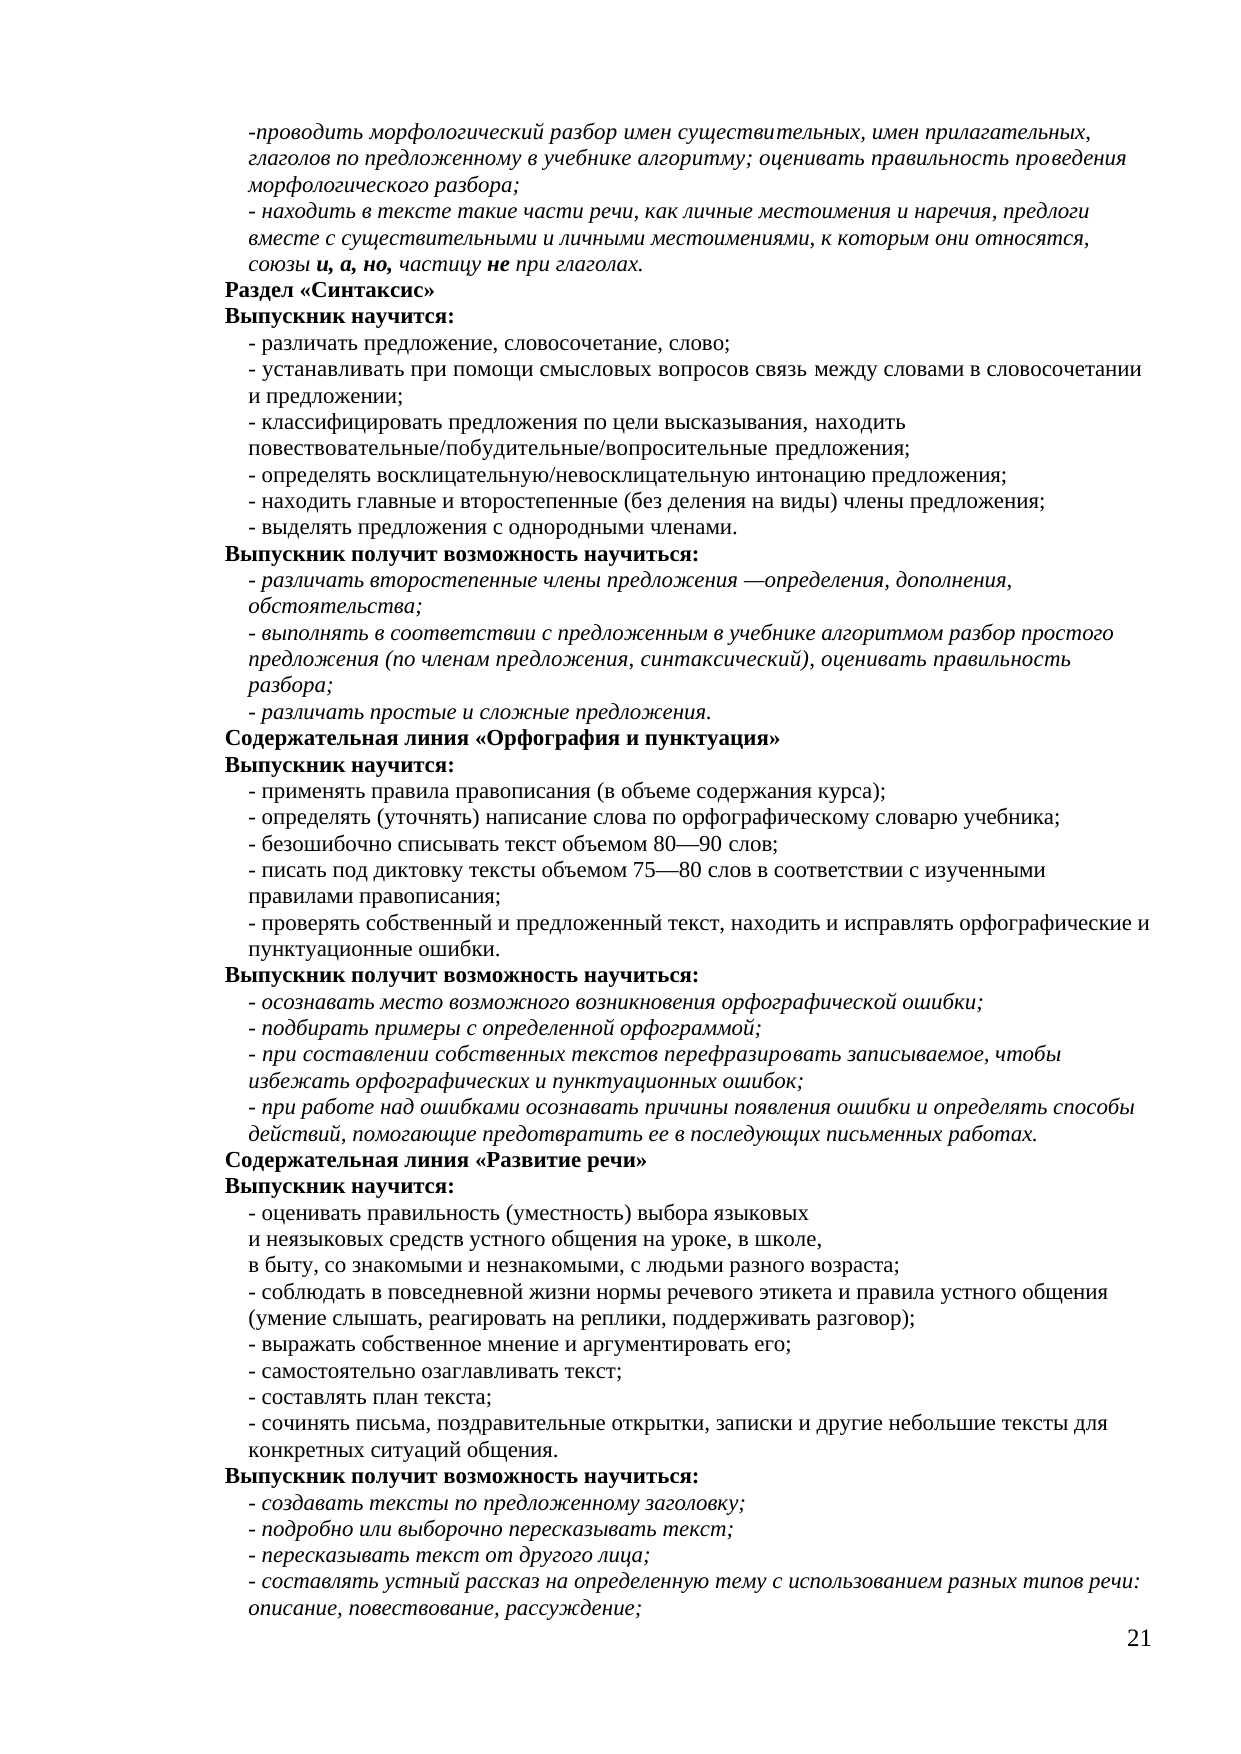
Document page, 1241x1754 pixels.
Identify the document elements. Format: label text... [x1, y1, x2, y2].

text Содержательная линия «Развитие речи» [177, 1146, 1152, 1172]
text - осознавать место возможного возникновения орфографической ошибки; [248, 988, 1152, 1014]
text - выделять предложения с однородными членами. [248, 513, 1152, 540]
text - писать под диктовку тексты объемом 75—80 слов в соответствии с изученными правилами правописания; [248, 856, 1152, 909]
text - устанавливать при помощи смысловых вопросов связь между словами в словосочетании и предложении; [248, 355, 1152, 408]
text - находить в тексте такие части речи, как личные местоимения и наречия, предлоги вместе с существительными и личными местоимениями, к которым они относятся, союзы и, а, но, частицу не при глаголах. [248, 197, 1152, 276]
text - составлять план текста; [248, 1383, 1152, 1409]
text - сочинять письма, поздравительные открытки, записки и другие небольшие тексты для конкретных ситуаций общения. [248, 1409, 1152, 1462]
text - выполнять в соответствии с предложенным в учебнике алгоритмом разбор простого предложения (по членам предложения, синтаксический), оценивать правильность разбора; [248, 619, 1152, 698]
text Выпускник получит возможность научиться: [177, 540, 1152, 566]
text - при составлении собственных текстов перефразировать записываемое, чтобы избежать орфографических и пунктуационных ошибок; [248, 1041, 1152, 1093]
text - применять правила правописания (в объеме содержания курса); [248, 777, 1152, 803]
text - соблюдать в повседневной жизни нормы речевого этикета и правила устного общения (умение слышать, реагировать на реплики, поддерживать разговор); [248, 1278, 1152, 1330]
text - безошибочно списывать текст объемом 80—90 слов; [248, 830, 1152, 856]
text Содержательная линия «Орфография и пунктуация» [177, 724, 1152, 751]
text - различать второстепенные члены предложения —определения, дополнения, обстоятельства; [248, 566, 1152, 619]
text - различать простые и сложные предложения. [248, 698, 1152, 724]
text Выпускник получит возможность научиться: [177, 1462, 1152, 1488]
text - при работе над ошибками осознавать причины появления ошибки и определять способы действий, помогающие предотвратить ее в последующих письменных работах. [248, 1093, 1152, 1146]
text - подробно или выборочно пересказывать текст; [248, 1515, 1152, 1541]
text - находить главные и второстепенные (без деления на виды) члены предложения; [248, 487, 1152, 513]
text - самостоятельно озаглавливать текст; [248, 1357, 1152, 1383]
text -проводить морфологический разбор имен существительных, имен прилагательных, глаголов по предложенному в учебнике алгоритму; оценивать правильность проведения морфологического разбора; [248, 118, 1152, 197]
text - составлять устный рассказ на определенную тему с использованием разных типов речи: описание, повествование, рассуждение; [248, 1568, 1152, 1620]
text - проверять собственный и предложенный текст, находить и исправлять орфографические и пунктуационные ошибки. [248, 909, 1152, 961]
text - определять восклицательную/невосклицательную интонацию предложения; [248, 461, 1152, 487]
text Раздел «Синтаксис» [177, 276, 1152, 303]
text Выпускник научится: [177, 1172, 1152, 1199]
text - оценивать правильность (уместность) выбора языковых и неязыковых средств устного общения на уроке, в школе, в быту, со знакомыми и незнакомыми, с людьми разного возраста; [248, 1199, 1152, 1278]
text - создавать тексты по предложенному заголовку; [248, 1488, 1152, 1515]
text Выпускник получит возможность научиться: [177, 961, 1152, 988]
text - подбирать примеры с определенной орфограммой; [248, 1014, 1152, 1041]
text - классифицировать предложения по цели высказывания, находить повествовательные/побудительные/вопросительные предложения; [248, 408, 1152, 461]
text - различать предложение, словосочетание, слово; [248, 329, 1152, 355]
text Выпускник научится: [177, 751, 1152, 777]
text Выпускник научится: [177, 303, 1152, 329]
text - выражать собственное мнение и аргументировать его; [248, 1330, 1152, 1357]
text - пересказывать текст от другого лица; [248, 1541, 1152, 1568]
text - определять (уточнять) написание слова по орфографическому словарю учебника; [248, 803, 1152, 830]
